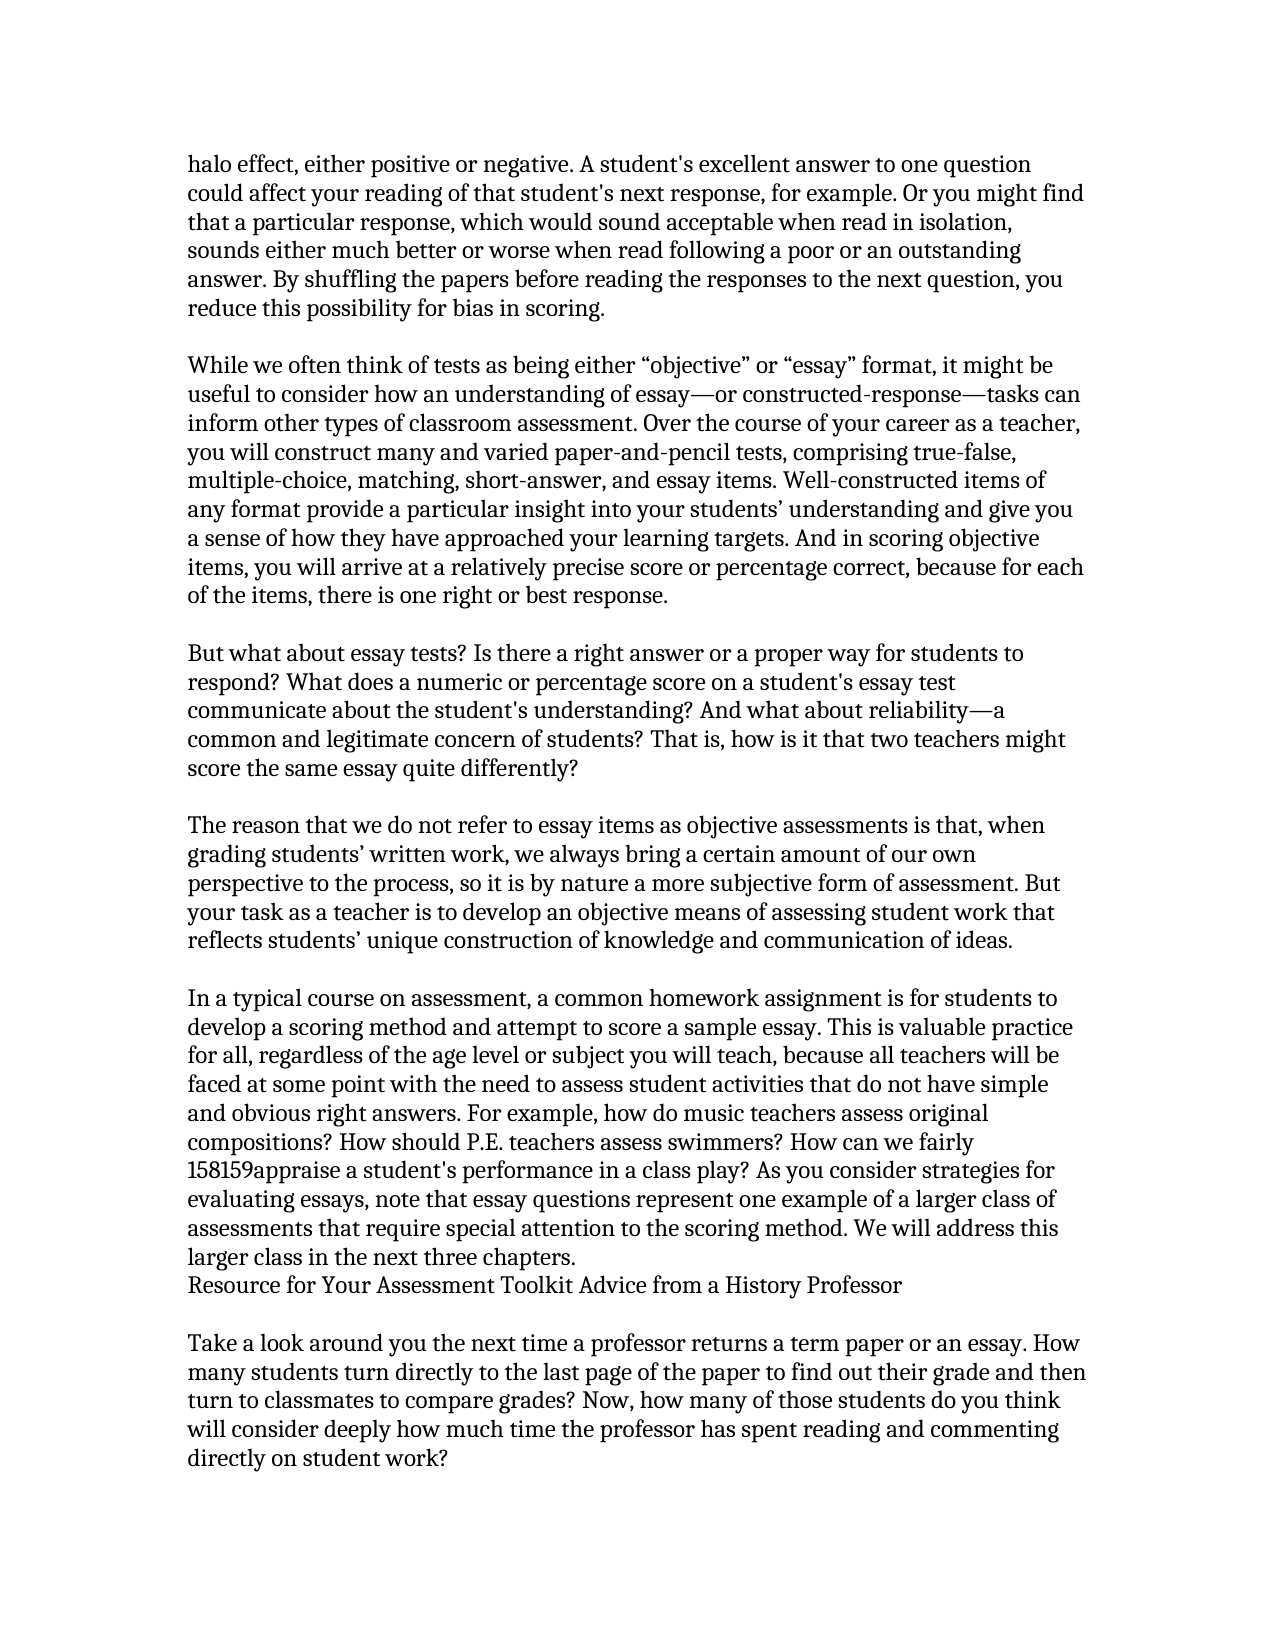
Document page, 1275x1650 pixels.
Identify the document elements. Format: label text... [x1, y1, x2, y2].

text Take a look around you the next time a professor returns a term paper or an essay. How many students turn directly to the last page of the paper to find out their grade and then turn to classmates to compare grades? Now, how many of those students do you think will consider deeply how much time the professor has spent reading and commenting directly on student work? [187, 1329, 1087, 1472]
text But what about essay tests? Is there a right answer or a proper way for students to respond? What does a numeric or percentage score on a student's essay test communicate about the student's understanding? And what about reliability—a common and legitimate concern of students? That is, how is it that two teachers might score the same essay quite differently? [187, 639, 1087, 782]
text In a typical course on assessment, a common homework assignment is for students to develop a scoring method and attempt to score a sample essay. This is valuable practice for all, regardless of the age level or subject you will teach, because all teachers will be faced at some point with the need to assess student activities that do not have simple and obvious right answers. For example, how do music teachers assess original compositions? How should P.E. teachers assess swimmers? How can we fairly 158159appraise a student's performance in a class play? As you consider strategies for evaluating essays, note that essay questions represent one example of a larger class of assessments that require special attention to the scoring method. We will address this larger class in the next three chapters. [187, 984, 1087, 1271]
text Resource for Your Assessment Toolkit Advice from a History Professor [187, 1271, 1087, 1300]
text While we often think of tests as being either “objective” or “essay” format, it might be useful to consider how an understanding of essay—or constructed-response—tasks can inform other types of classroom assessment. Over the course of your career as a teacher, you will construct many and varied paper-and-pencil tests, comprising true-false, multiple-choice, matching, short-answer, and essay items. Well-constructed items of any format provide a particular insight into your students’ understanding and give you a sense of how they have approached your learning targets. And in scoring objective items, you will arrive at a relatively precise score or percentage correct, because for each of the items, there is one right or best response. [187, 351, 1087, 610]
text The reason that we do not refer to essay items as objective assessments is that, when grading students’ written work, we always bring a certain amount of our own perspective to the process, so it is by nature a more subjective form of assessment. But your task as a teacher is to develop an objective means of assessing student work that reflects students’ unique construction of knowledge and communication of ideas. [187, 811, 1087, 955]
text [187, 150, 1087, 322]
